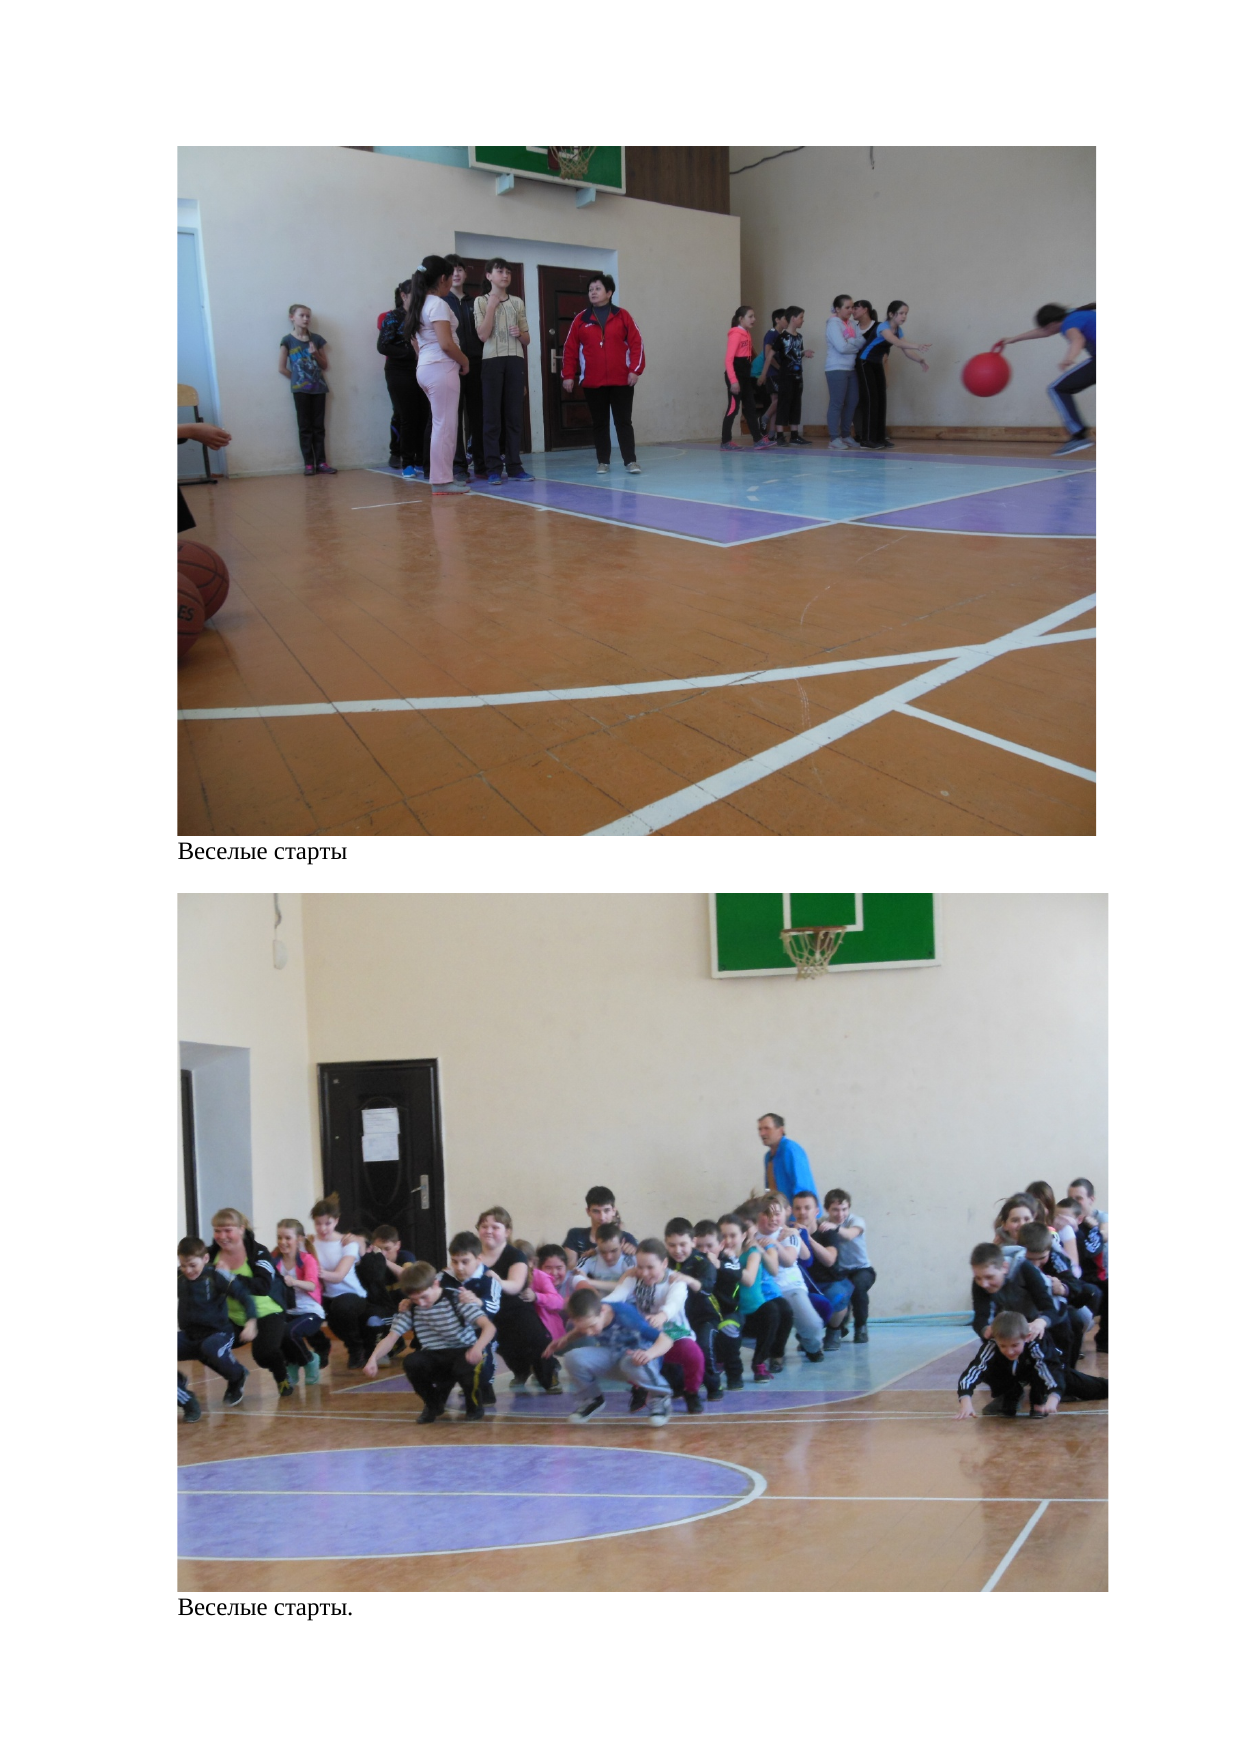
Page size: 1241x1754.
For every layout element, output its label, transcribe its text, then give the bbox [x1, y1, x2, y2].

text Веселые старты. [177, 1592, 1152, 1620]
picture [177, 893, 1109, 1592]
picture [177, 146, 1097, 836]
text Веселые старты [177, 836, 1152, 865]
